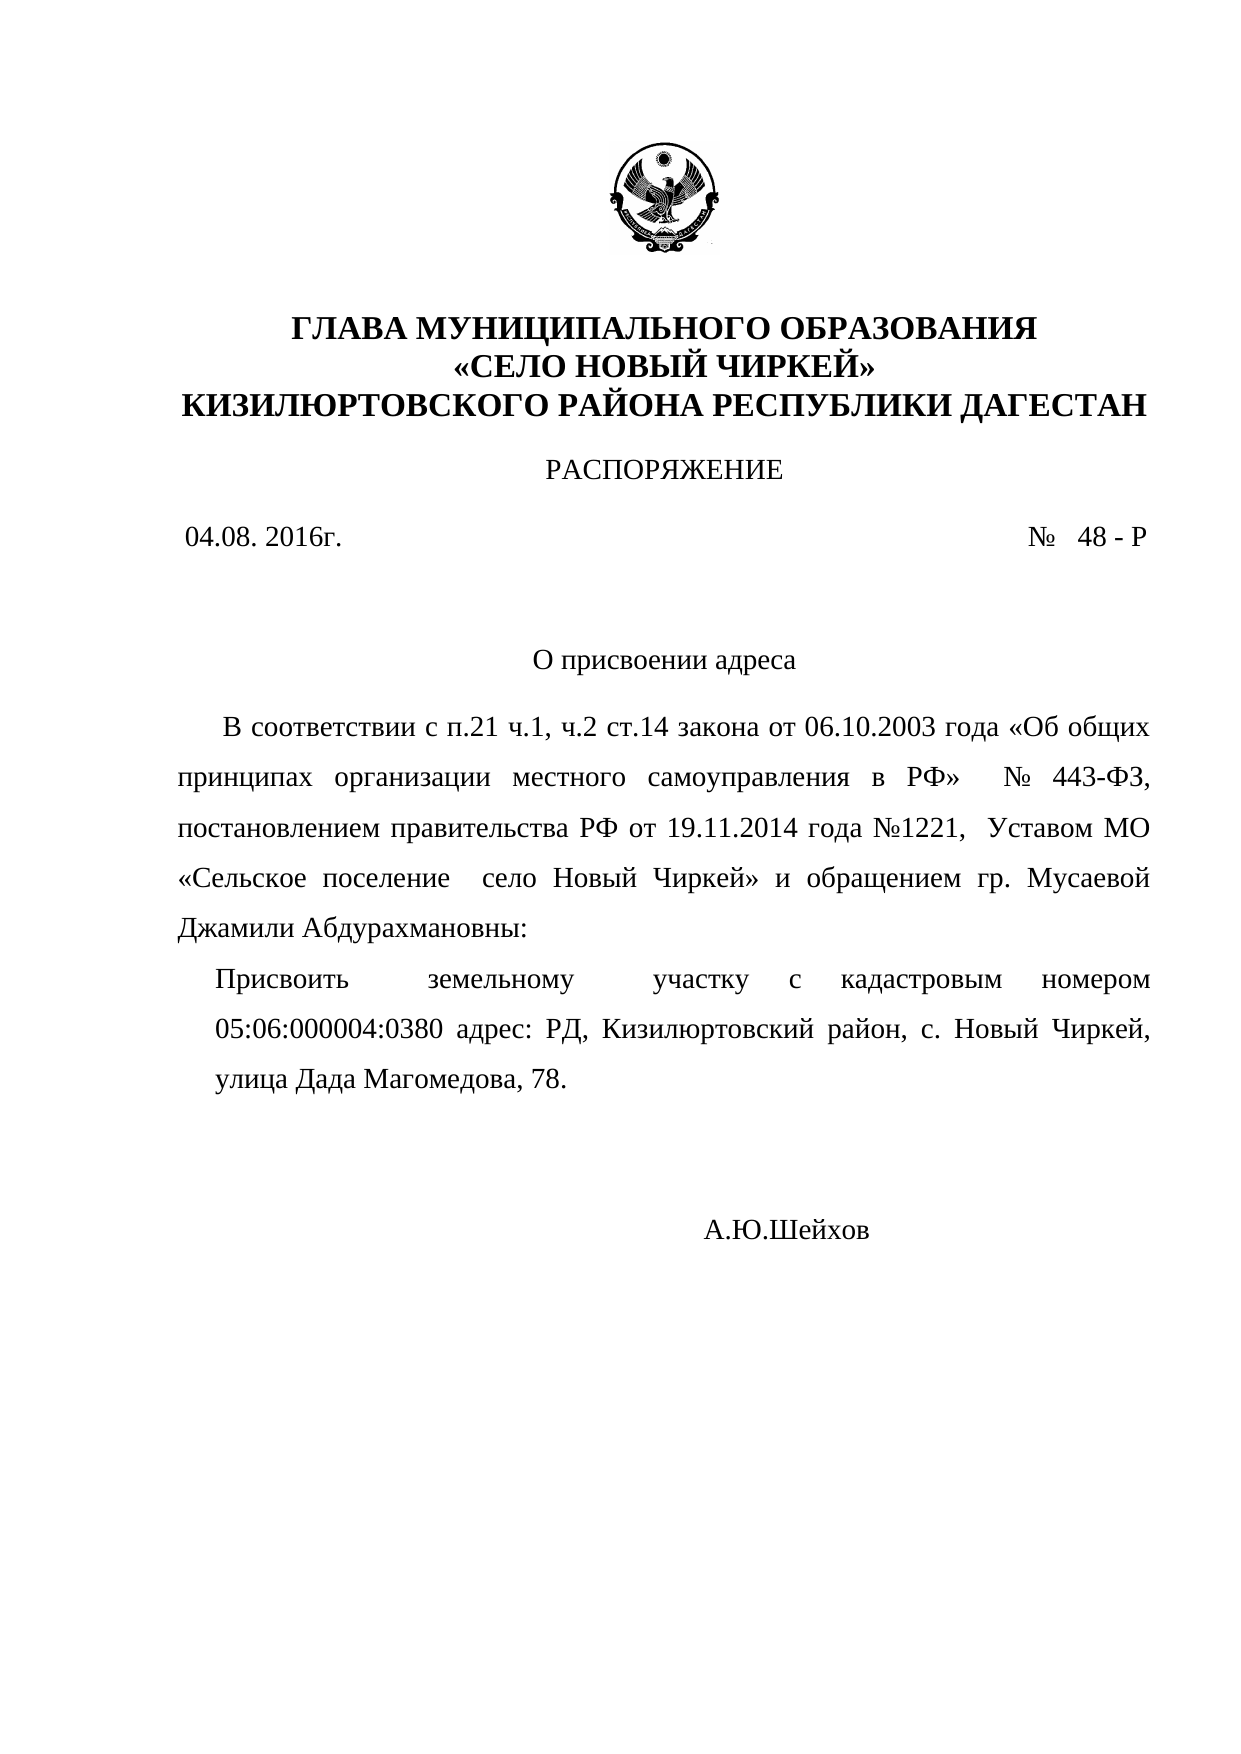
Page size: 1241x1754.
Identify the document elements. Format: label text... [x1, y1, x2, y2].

text РАСПОРЯЖЕНИЕ [177, 452, 1152, 485]
text 04.08. 2016г. № 48 - Р [177, 519, 1152, 552]
text «СЕЛО НОВЫЙ ЧИРКЕЙ» [177, 346, 1152, 385]
text А.Ю.Шейхов [193, 1212, 1152, 1246]
text Присвоить земельному участку с кадастровым номером 05:06:000004:0380 адрес: РД, Кизилюртовский район, с. Новый Чиркей, улица Дада Магомедова, 78. [215, 961, 1152, 1095]
text ГЛАВА МУНИЦИПАЛЬНОГО ОБРАЗОВАНИЯ [177, 308, 1152, 346]
text В соответствии с п.21 ч.1, ч.2 ст.14 закона от 06.10.2003 года «Об общих принципах организации местного самоуправления в РФ» № 443-ФЗ, постановлением правительства РФ от 19.11.2014 года №1221, Уставом МО «Сельское поселение село Новый Чиркей» и обращением гр. Мусаевой Джамили Абдурахмановны: [177, 709, 1152, 944]
picture [609, 141, 720, 255]
text О присвоении адреса [177, 642, 1152, 676]
text КИЗИЛЮРТОВСКОГО РАЙОНА РЕСПУБЛИКИ ДАГЕСТАН [177, 385, 1152, 423]
